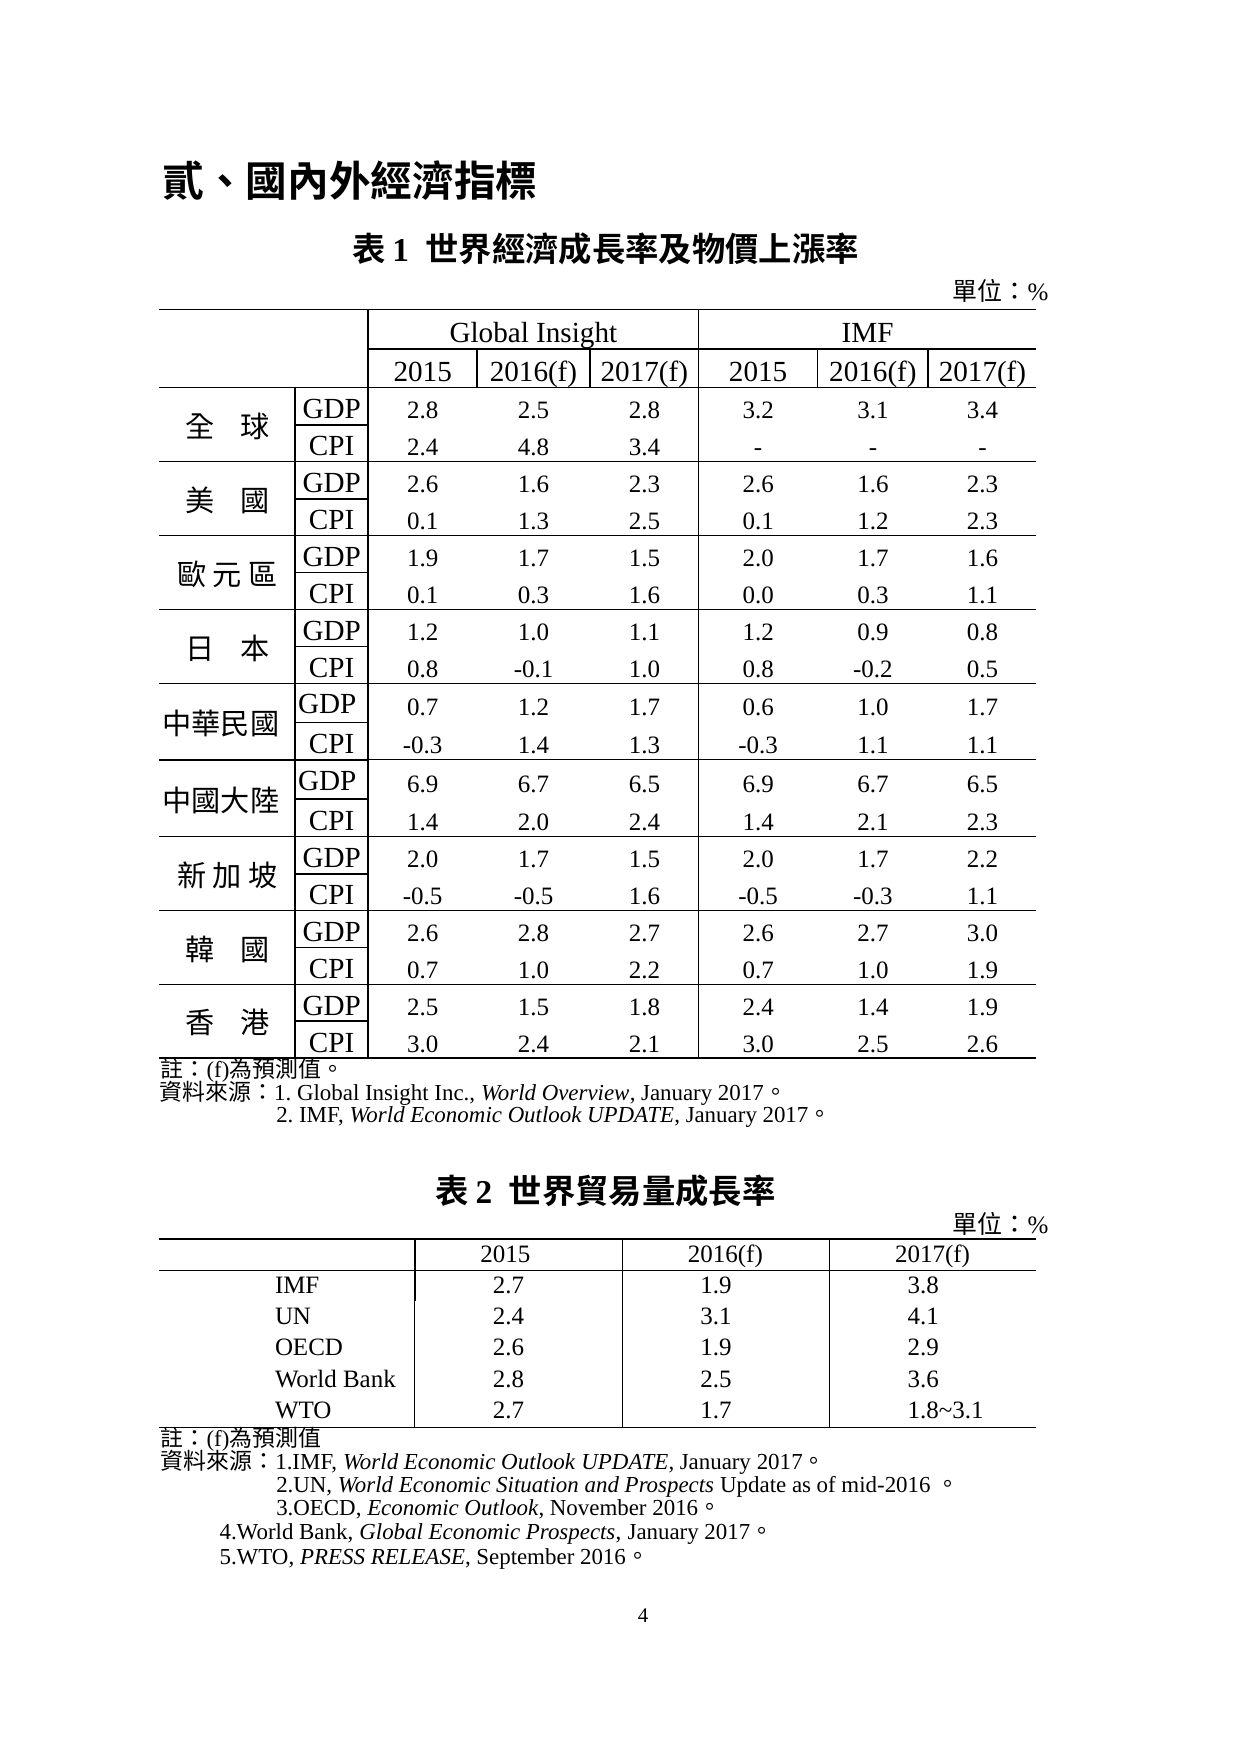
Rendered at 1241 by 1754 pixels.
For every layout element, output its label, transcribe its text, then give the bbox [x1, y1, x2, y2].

table_cell 2.9 [830, 1333, 1036, 1364]
table_cell 日 本 [159, 610, 294, 683]
table_cell 2.5 [623, 1364, 829, 1395]
table_cell CPI [296, 723, 367, 759]
table_cell 歐 元 區 [159, 536, 294, 609]
table_cell 2.7 [590, 911, 698, 947]
text 單位：% [162, 1213, 1048, 1238]
table_cell 1.2 [369, 610, 477, 646]
table_cell 2.7 [415, 1395, 622, 1427]
table_cell 1.6 [818, 462, 928, 498]
table_header [159, 310, 367, 387]
table_cell - [928, 424, 1036, 461]
table_cell 3.1 [818, 388, 928, 424]
table_cell 3.0 [369, 1020, 477, 1057]
text 2. IMF, World Economic Outlook UPDATE, January 2017。 [270, 1104, 1048, 1127]
table_cell 2.3 [590, 462, 698, 498]
table_cell -0.2 [818, 646, 928, 683]
table_cell 2.6 [928, 1020, 1036, 1057]
table_cell 1.0 [477, 947, 590, 984]
table_cell 1.9 [623, 1271, 829, 1301]
table_cell 2.3 [928, 498, 1036, 535]
table_cell 3.0 [699, 1020, 817, 1057]
table_cell 2.6 [699, 911, 817, 947]
table_cell CPI [296, 426, 367, 461]
table_cell 全 球 [159, 388, 294, 461]
table_cell 1.5 [590, 536, 698, 572]
table_cell 2.4 [415, 1301, 622, 1332]
table_header 2015 [416, 1240, 622, 1269]
table_cell GDP [296, 388, 367, 424]
table_cell 1.8 [590, 985, 698, 1020]
table_cell 2.4 [699, 985, 817, 1020]
table_cell CPI [296, 875, 367, 910]
table_cell 1.1 [928, 572, 1036, 609]
table_cell CPI [296, 573, 367, 609]
table_cell 0.8 [699, 646, 817, 683]
table_cell 2.0 [699, 536, 817, 572]
table_cell 1.0 [477, 610, 590, 646]
table_cell -0.1 [477, 646, 590, 683]
table_cell 2017(f) [591, 350, 698, 387]
table_header 2016(f) [623, 1240, 829, 1269]
table_cell 1.7 [818, 837, 928, 873]
text 4.World Bank, Global Economic Prospects, January 2017。 5.WTO, PRESS RELEASE, September 2016。 [162, 1519, 1048, 1569]
table_cell 2.4 [369, 424, 477, 461]
text 資料來源：1. Global Insight Inc., World Overview, January 2017。 [136, 1082, 1048, 1104]
table_cell 0.5 [928, 646, 1036, 683]
text 表2 世界貿易量成長率 [162, 1165, 1048, 1213]
table_cell 1.8~3.1 [830, 1395, 1036, 1427]
table_cell GDP [296, 536, 367, 572]
table_cell 2015 [369, 350, 476, 387]
table_cell 0.9 [818, 610, 928, 646]
table_cell 2017(f) [929, 350, 1036, 387]
table_cell 2.4 [590, 798, 698, 836]
table_cell 0.1 [369, 572, 477, 609]
table_cell 3.4 [928, 388, 1036, 424]
table_cell 2016(f) [818, 350, 927, 387]
table_cell 3.1 [623, 1301, 829, 1332]
table_cell 2.0 [369, 837, 477, 873]
table_cell 0.3 [477, 572, 590, 609]
table_cell 1.6 [928, 536, 1036, 572]
table_cell 2.7 [818, 911, 928, 947]
table_cell 1.6 [590, 873, 698, 910]
table_cell 3.4 [590, 424, 698, 461]
table_cell 2.6 [369, 911, 477, 947]
table_cell 2.8 [477, 911, 590, 947]
text 2.UN, World Economic Situation and Prospects Update as of mid-2016 。 [270, 1474, 1048, 1497]
table_cell 2015 [699, 350, 817, 387]
table_cell 1.5 [590, 837, 698, 873]
table_cell 1.7 [623, 1395, 829, 1427]
table_cell 2.6 [369, 462, 477, 498]
table_cell 2.0 [699, 837, 817, 873]
table_cell 2.5 [477, 388, 590, 424]
table_cell GDP [296, 610, 367, 646]
table_cell 1.4 [818, 985, 928, 1020]
table_cell 1.6 [477, 462, 590, 498]
table_cell 0.8 [928, 610, 1036, 646]
table_cell 3.2 [699, 388, 817, 424]
table_cell 韓 國 [159, 911, 294, 984]
table_cell 2.5 [369, 985, 477, 1020]
table_cell - [699, 424, 817, 461]
table_cell 1.2 [818, 498, 928, 535]
table_cell 2.3 [928, 462, 1036, 498]
table_cell 0.3 [818, 572, 928, 609]
table_cell 2.8 [369, 388, 477, 424]
table_cell 1.6 [590, 572, 698, 609]
table_header [159, 1240, 414, 1269]
table_cell CPI [296, 500, 367, 535]
table_cell 0.8 [369, 646, 477, 683]
table_cell 2.1 [590, 1020, 698, 1057]
table_cell 1.4 [477, 722, 590, 759]
table_cell 0.1 [699, 498, 817, 535]
table_cell CPI [296, 1022, 367, 1057]
table_cell 1.7 [928, 684, 1036, 722]
table_cell 6.5 [590, 760, 698, 798]
table_cell 1.4 [699, 798, 817, 836]
table_cell 1.7 [477, 837, 590, 873]
table_cell 1.4 [369, 798, 477, 836]
table_cell 0.7 [369, 947, 477, 984]
table_cell 1.0 [590, 646, 698, 683]
table_cell 1.3 [590, 722, 698, 759]
text 資料來源：1.IMF, World Economic Outlook UPDATE, January 2017。 [139, 1451, 1048, 1474]
table_cell 4.8 [477, 424, 590, 461]
table_cell 0.7 [699, 947, 817, 984]
table_cell 2.1 [818, 798, 928, 836]
table_cell 1.9 [623, 1333, 829, 1364]
table_cell 0.0 [699, 572, 817, 609]
table_cell -0.5 [369, 873, 477, 910]
table_cell GDP [296, 837, 367, 873]
table_cell 3.8 [830, 1271, 1036, 1301]
text 註：(f)為預測值 [139, 1428, 1048, 1451]
text 貳、國內外經濟指標 [162, 148, 1048, 208]
table_cell 1.1 [590, 610, 698, 646]
table_cell 6.7 [477, 760, 590, 798]
table_cell 1.7 [818, 536, 928, 572]
table_cell CPI [296, 948, 367, 984]
table_cell IMF [159, 1271, 414, 1301]
table_cell 1.9 [928, 985, 1036, 1020]
table_cell -0.3 [369, 722, 477, 759]
table_header IMF [699, 310, 1036, 348]
table_header Global Insight [369, 310, 698, 348]
table_cell GDP [296, 462, 367, 498]
table_cell 2.6 [699, 462, 817, 498]
table_cell 1.7 [477, 536, 590, 572]
table_cell 2.7 [416, 1271, 622, 1301]
table_cell 2.6 [415, 1333, 622, 1364]
text 註：(f)為預測值。 [139, 1059, 1048, 1082]
table_cell 1.9 [369, 536, 477, 572]
text 表1 世界經濟成長率及物價上漲率 [162, 223, 1048, 271]
table_cell 6.7 [818, 760, 928, 798]
table_cell 2016(f) [478, 350, 589, 387]
table_cell 0.6 [699, 684, 817, 722]
table_cell CPI [296, 800, 367, 836]
table_cell 新 加 坡 [159, 837, 294, 910]
table_cell 2.2 [928, 837, 1036, 873]
table_cell 4.1 [830, 1301, 1036, 1332]
table_cell 香 港 [159, 985, 294, 1057]
table_cell 2.8 [415, 1364, 622, 1395]
table_cell UN [159, 1301, 414, 1332]
table_cell 0.7 [369, 684, 477, 722]
table_cell 美 國 [159, 462, 294, 535]
table_cell 1.0 [818, 947, 928, 984]
table_cell -0.5 [699, 873, 817, 910]
table_cell 2.0 [477, 798, 590, 836]
table_cell 1.2 [699, 610, 817, 646]
table_cell -0.5 [477, 873, 590, 910]
table_cell 2.4 [477, 1020, 590, 1057]
table_cell 1.7 [590, 684, 698, 722]
table_cell CPI [296, 647, 367, 683]
table_cell 3.6 [830, 1364, 1036, 1395]
table_cell 2.5 [818, 1020, 928, 1057]
table_cell 中國大陸 [159, 761, 294, 836]
table_cell 1.1 [818, 722, 928, 759]
table_cell 中華民國 [159, 684, 294, 759]
table_cell 1.9 [928, 947, 1036, 984]
table_cell 1.5 [477, 985, 590, 1020]
table_cell WTO [159, 1395, 414, 1427]
table_cell 0.1 [369, 498, 477, 535]
table_cell 3.0 [928, 911, 1036, 947]
table_cell - [818, 424, 928, 461]
table_header 2017(f) [830, 1240, 1036, 1269]
text 3.OECD, Economic Outlook, November 2016。 [270, 1497, 1048, 1519]
table_cell 6.9 [369, 760, 477, 798]
table_cell 2.5 [590, 498, 698, 535]
table_cell 1.3 [477, 498, 590, 535]
table_cell GDP [296, 761, 367, 798]
table_cell 1.2 [477, 684, 590, 722]
table_cell 2.3 [928, 798, 1036, 836]
table_cell 2.2 [590, 947, 698, 984]
table_cell 1.0 [818, 684, 928, 722]
table_cell GDP [296, 684, 367, 722]
table_cell GDP [296, 985, 367, 1020]
table_cell -0.3 [699, 722, 817, 759]
table_cell GDP [296, 911, 367, 947]
table_cell 1.1 [928, 722, 1036, 759]
table_cell 6.9 [699, 760, 817, 798]
table_cell OECD [159, 1333, 414, 1364]
table_cell 2.8 [590, 388, 698, 424]
table_cell 6.5 [928, 760, 1036, 798]
table_cell World Bank [159, 1364, 414, 1395]
text 單位：% [162, 271, 1048, 309]
table_cell 1.1 [928, 873, 1036, 910]
table_cell -0.3 [818, 873, 928, 910]
